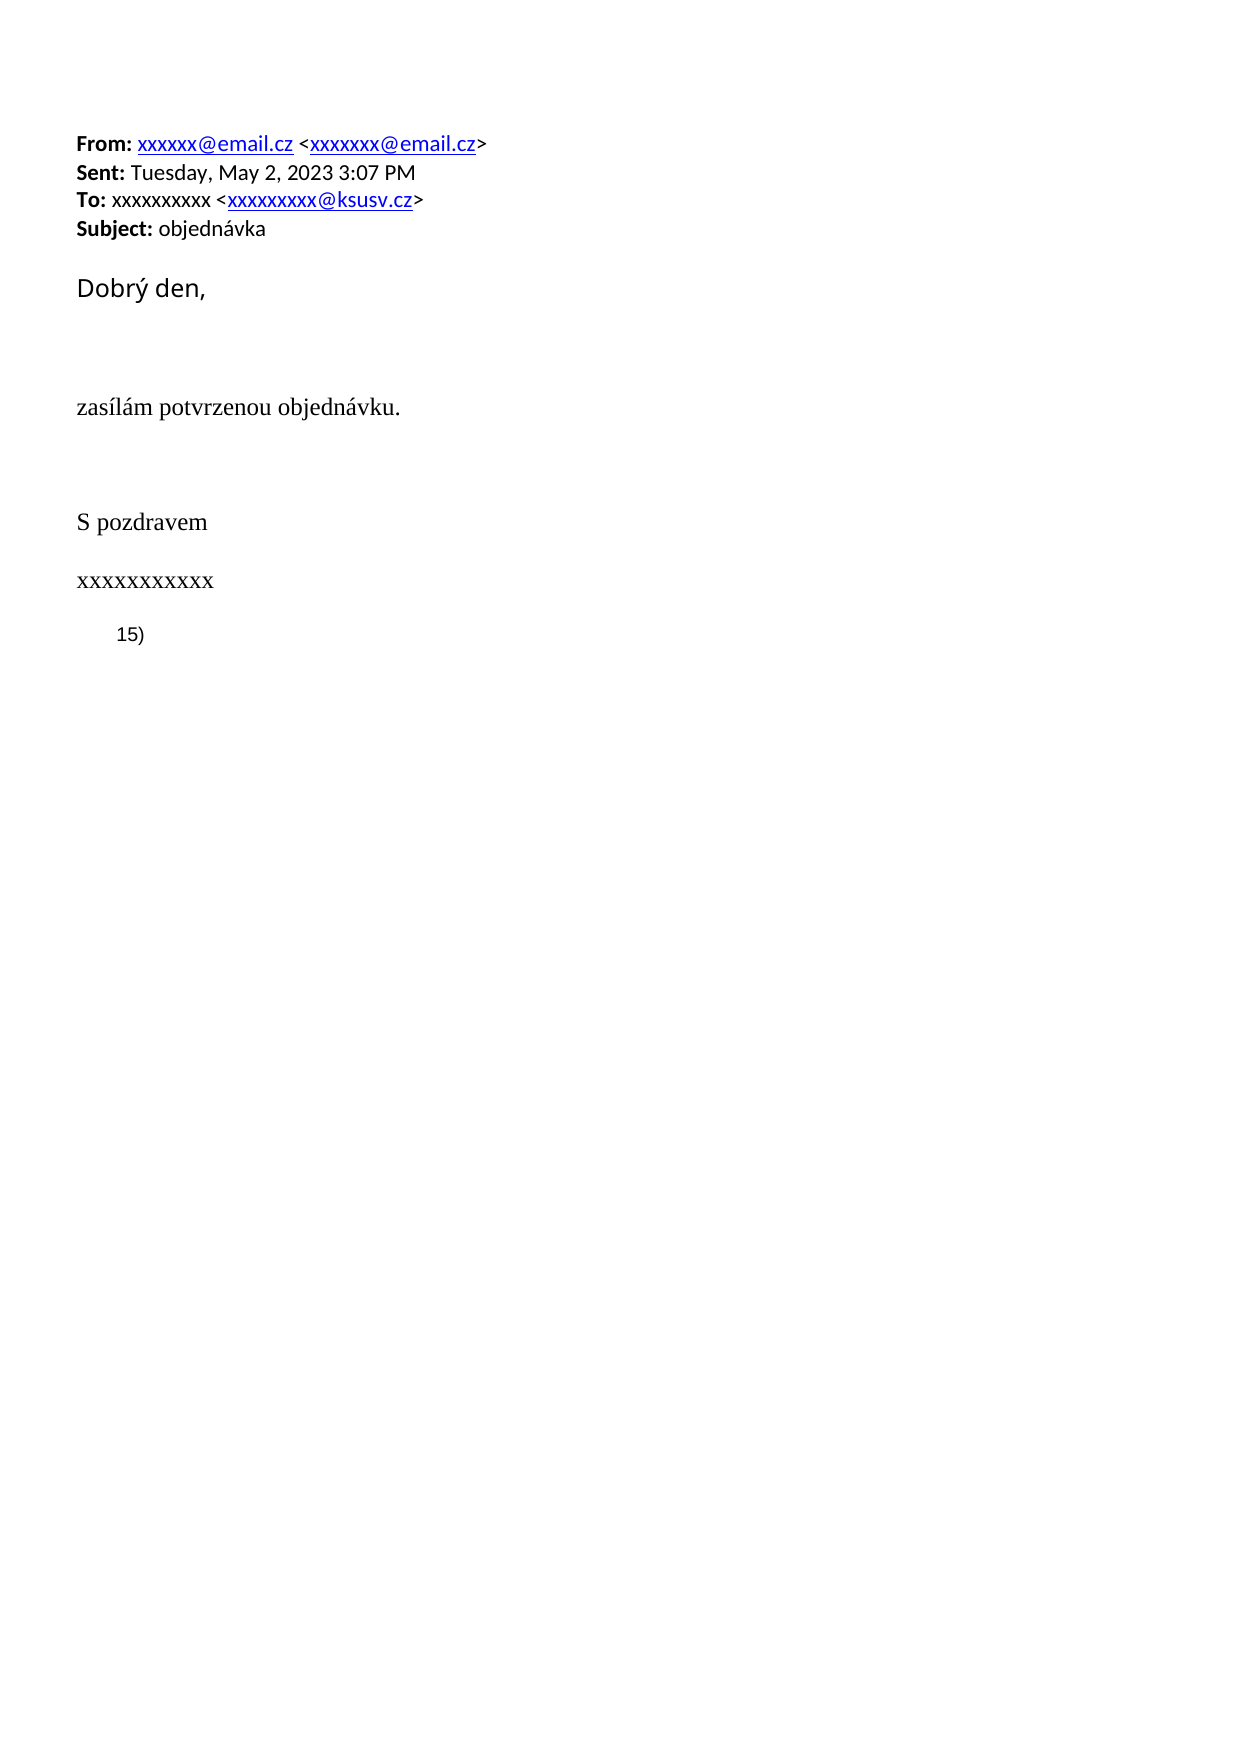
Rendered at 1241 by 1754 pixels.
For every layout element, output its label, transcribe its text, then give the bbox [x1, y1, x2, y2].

text zasílám potvrzenou objednávku. [76, 392, 981, 420]
text S pozdravem [76, 507, 981, 536]
text From: xxxxxx@email.cz <xxxxxxx@email.cz> Sent: Tuesday, May 2, 2023 3:07 PM To: xxxxxxxxxx <xxxxxxxxx@ksusv.cz> Subject: objednávka [76, 129, 981, 242]
text xxxxxxxxxxx [76, 565, 981, 594]
text Dobrý den, [76, 270, 981, 304]
